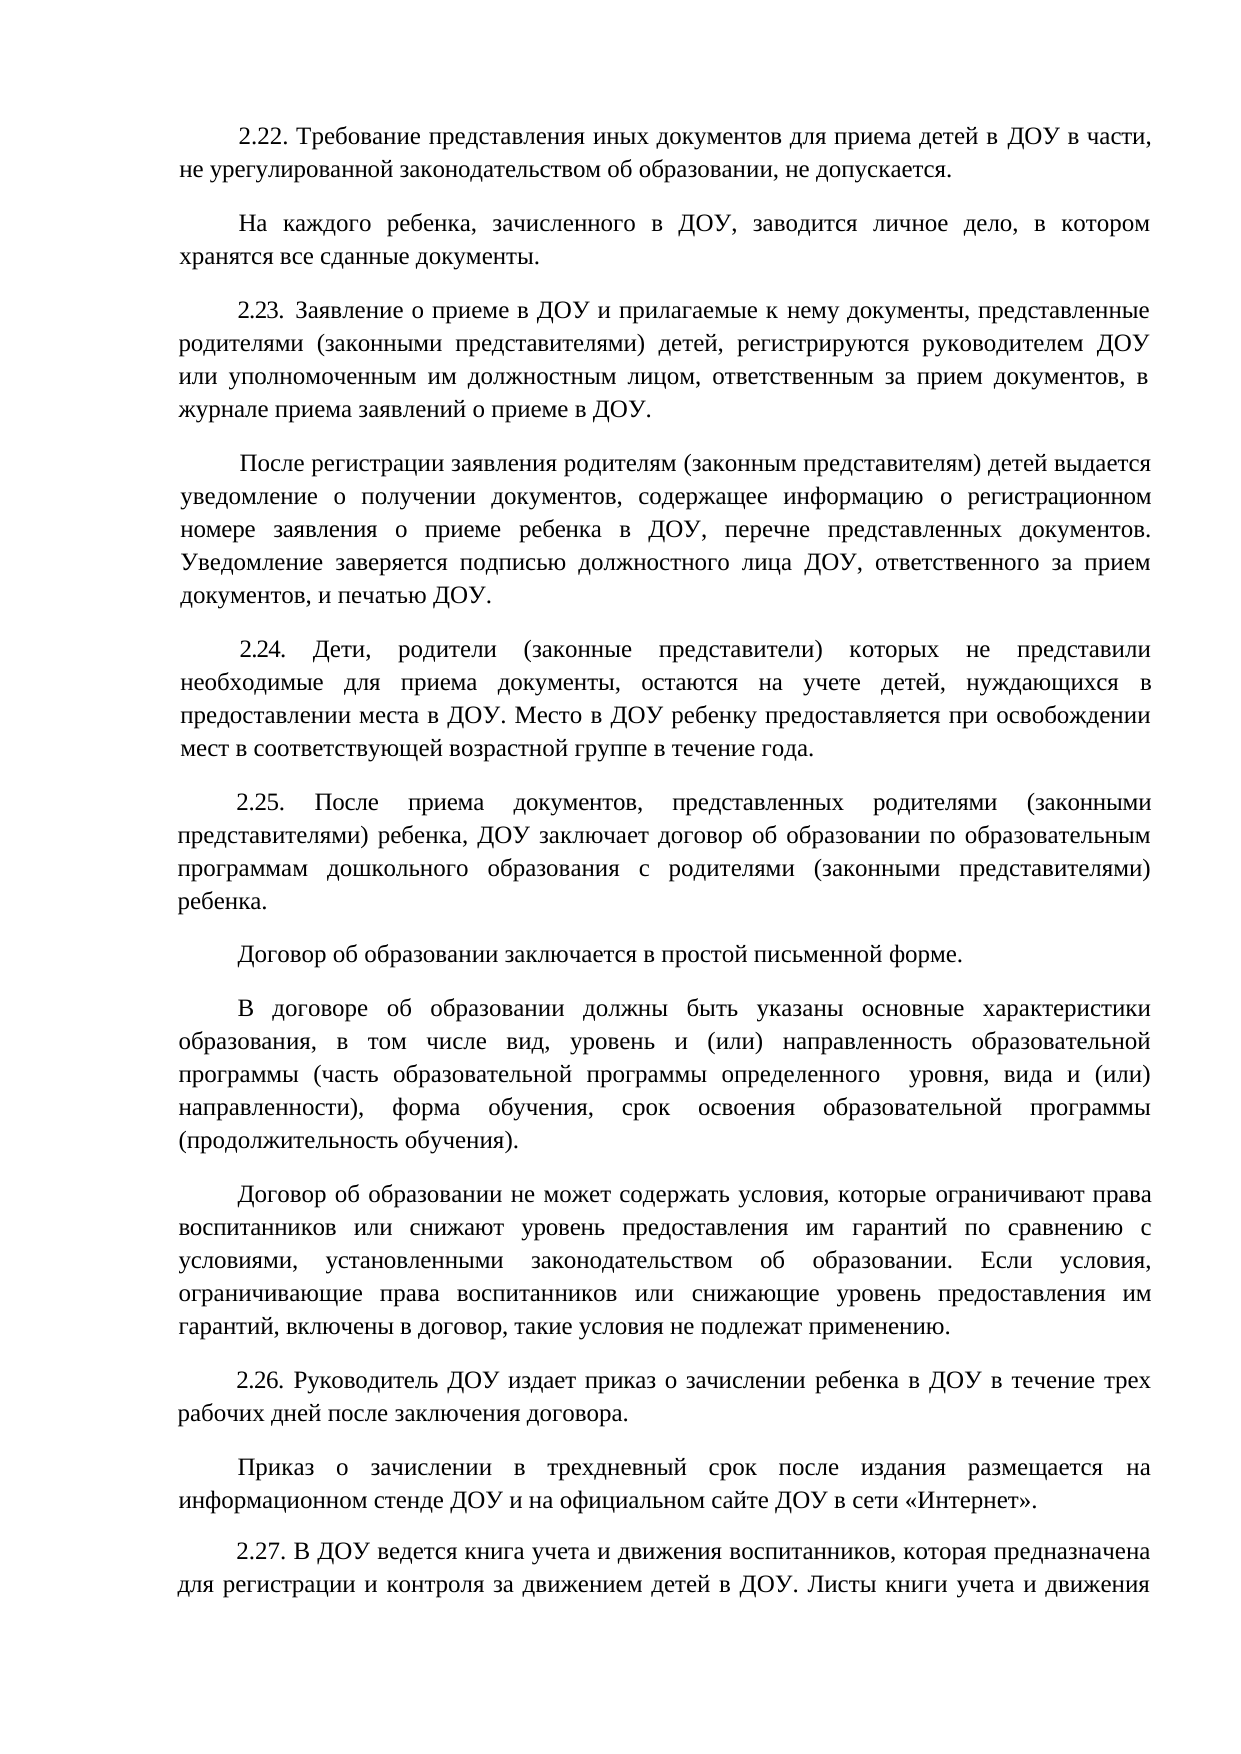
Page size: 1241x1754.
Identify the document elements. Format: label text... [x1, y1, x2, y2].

text 2.25. После приема документов, представленных родителями (законными представителями) ребенка, ДОУ заключает договор об образовании по образовательным программам дошкольного образования с родителями (законными представителями) ребенка. [177, 784, 1152, 916]
text В договоре об образовании должны быть указаны основные характеристики образования, в том числе вид, уровень и (или) направленность образовательной программы (часть образовательной программы определенного уровня, вида и (или) направленности), форма обучения, срок освоения образовательной программы (продолжительность обучения). [178, 990, 1152, 1156]
text На каждого ребенка, зачисленного в ДОУ, заводится личное дело, в котором хранятся все сданные документы. [179, 205, 1152, 271]
text 2.24. Дети, родители (законные представители) которых не представили необходимые для приема документы, остаются на учете детей, нуждающихся в предоставлении места в ДОУ. Место в ДОУ ребенку предоставляется при освобождении мест в соответствующей возрастной группе в течение года. [180, 631, 1152, 763]
text 2.26. Руководитель ДОУ издает приказ о зачислении ребенка в ДОУ в течение трех рабочих дней после заключения договора. [177, 1362, 1152, 1428]
text 2.22. Требование представления иных документов для приема детей в ДОУ в части, не урегулированной законодательством об образовании, не допускается. [179, 118, 1152, 184]
text После регистрации заявления родителям (законным представителям) детей выдается уведомление о получении документов, содержащее информацию о регистрационном номере заявления о приеме ребенка в ДОУ, перечне представленных документов. Уведомление заверяется подписью должностного лица ДОУ, ответственного за прием документов, и печатью ДОУ. [180, 445, 1152, 610]
text Договор об образовании заключается в простой письменной форме. [178, 937, 1151, 969]
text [177, 1536, 1152, 1598]
text 2.23. Заявление о приеме в ДОУ и прилагаемые к нему документы, представленные родителями (законными представителями) детей, регистрируются руководителем ДОУ или уполномоченным им должностным лицом, ответственным за прием документов, в журнале приема заявлений о приеме в ДОУ. [178, 292, 1150, 424]
text Договор об образовании не может содержать условия, которые ограничивают права воспитанников или снижают уровень предоставления им гарантий по сравнению с условиями, установленными законодательством об образовании. Если условия, ограничивающие права воспитанников или снижающие уровень предоставления им гарантий, включены в договор, такие условия не подлежат применению. [178, 1176, 1152, 1341]
text Приказ о зачислении в трехдневный срок после издания размещается на информационном стенде ДОУ и на официальном сайте ДОУ в сети «Интернет». [178, 1449, 1151, 1515]
